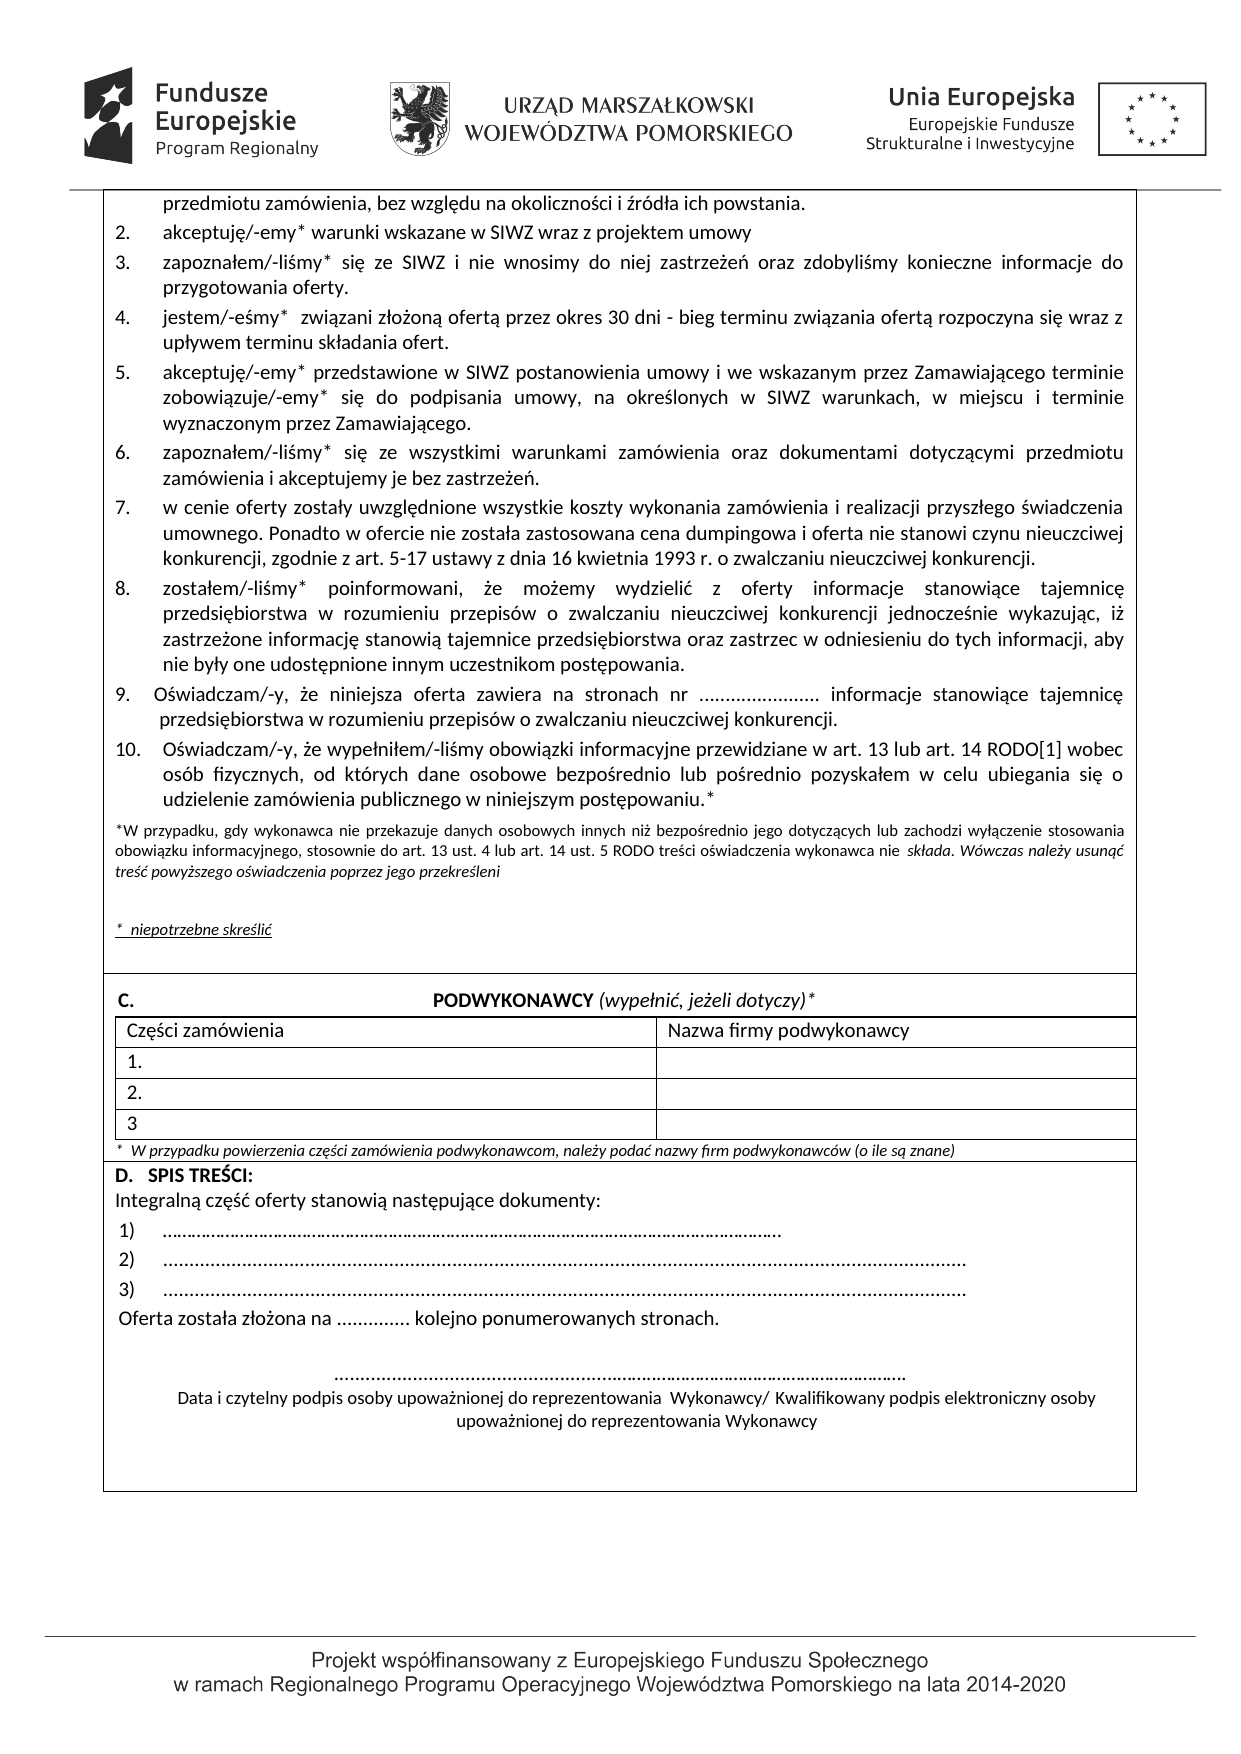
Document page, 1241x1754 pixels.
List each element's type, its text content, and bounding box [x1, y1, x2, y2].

picture [69, 66, 1222, 191]
table_cell PODWYKONAWCY (wypełnić, jeżeli dotyczy)* * W przypadku powierzenia części zamówienia podwykonawcom, należy podać nazwy firm podwykonawców (o ile są znane) [104, 974, 1136, 1161]
picture [44, 1636, 1196, 1696]
table_cell SPIS TREŚCI: Integralną część oferty stanowią następujące dokumenty: ………………………………………………………………………………………………………………… ......................................................................................................................................................... ......................................................................................................................................................... Oferta została złożona na .............. kolejno ponumerowanych stronach. ......................................................……..……………………………………………. Data i czytelny podpis osoby upoważnionej do reprezentowania Wykonawcy/ Kwalifikowany podpis elektroniczny osoby upoważnionej do reprezentowania Wykonawcy [104, 1162, 1136, 1491]
